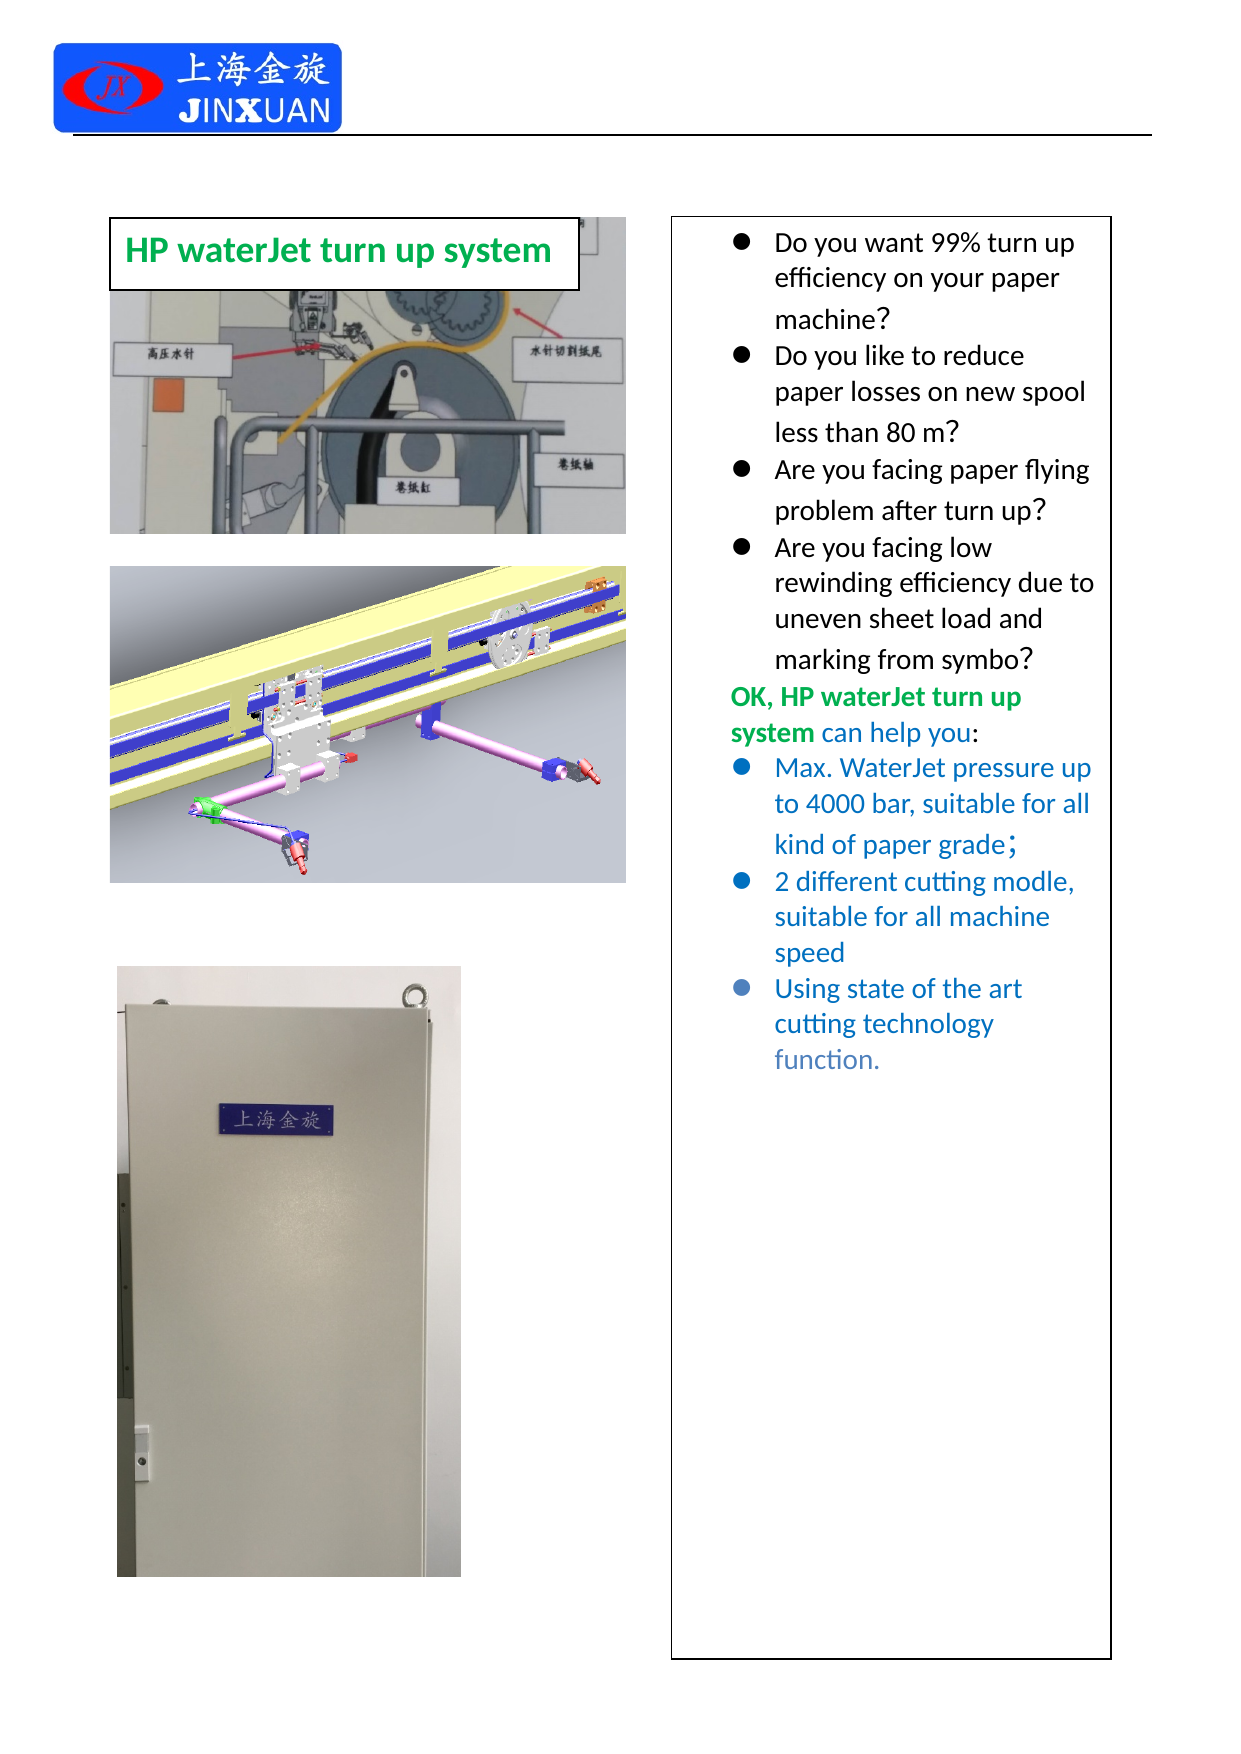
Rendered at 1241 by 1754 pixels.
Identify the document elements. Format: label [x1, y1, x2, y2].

picture [109, 533, 626, 851]
picture [50, 40, 344, 134]
picture [117, 933, 461, 1544]
picture [109, 185, 626, 501]
